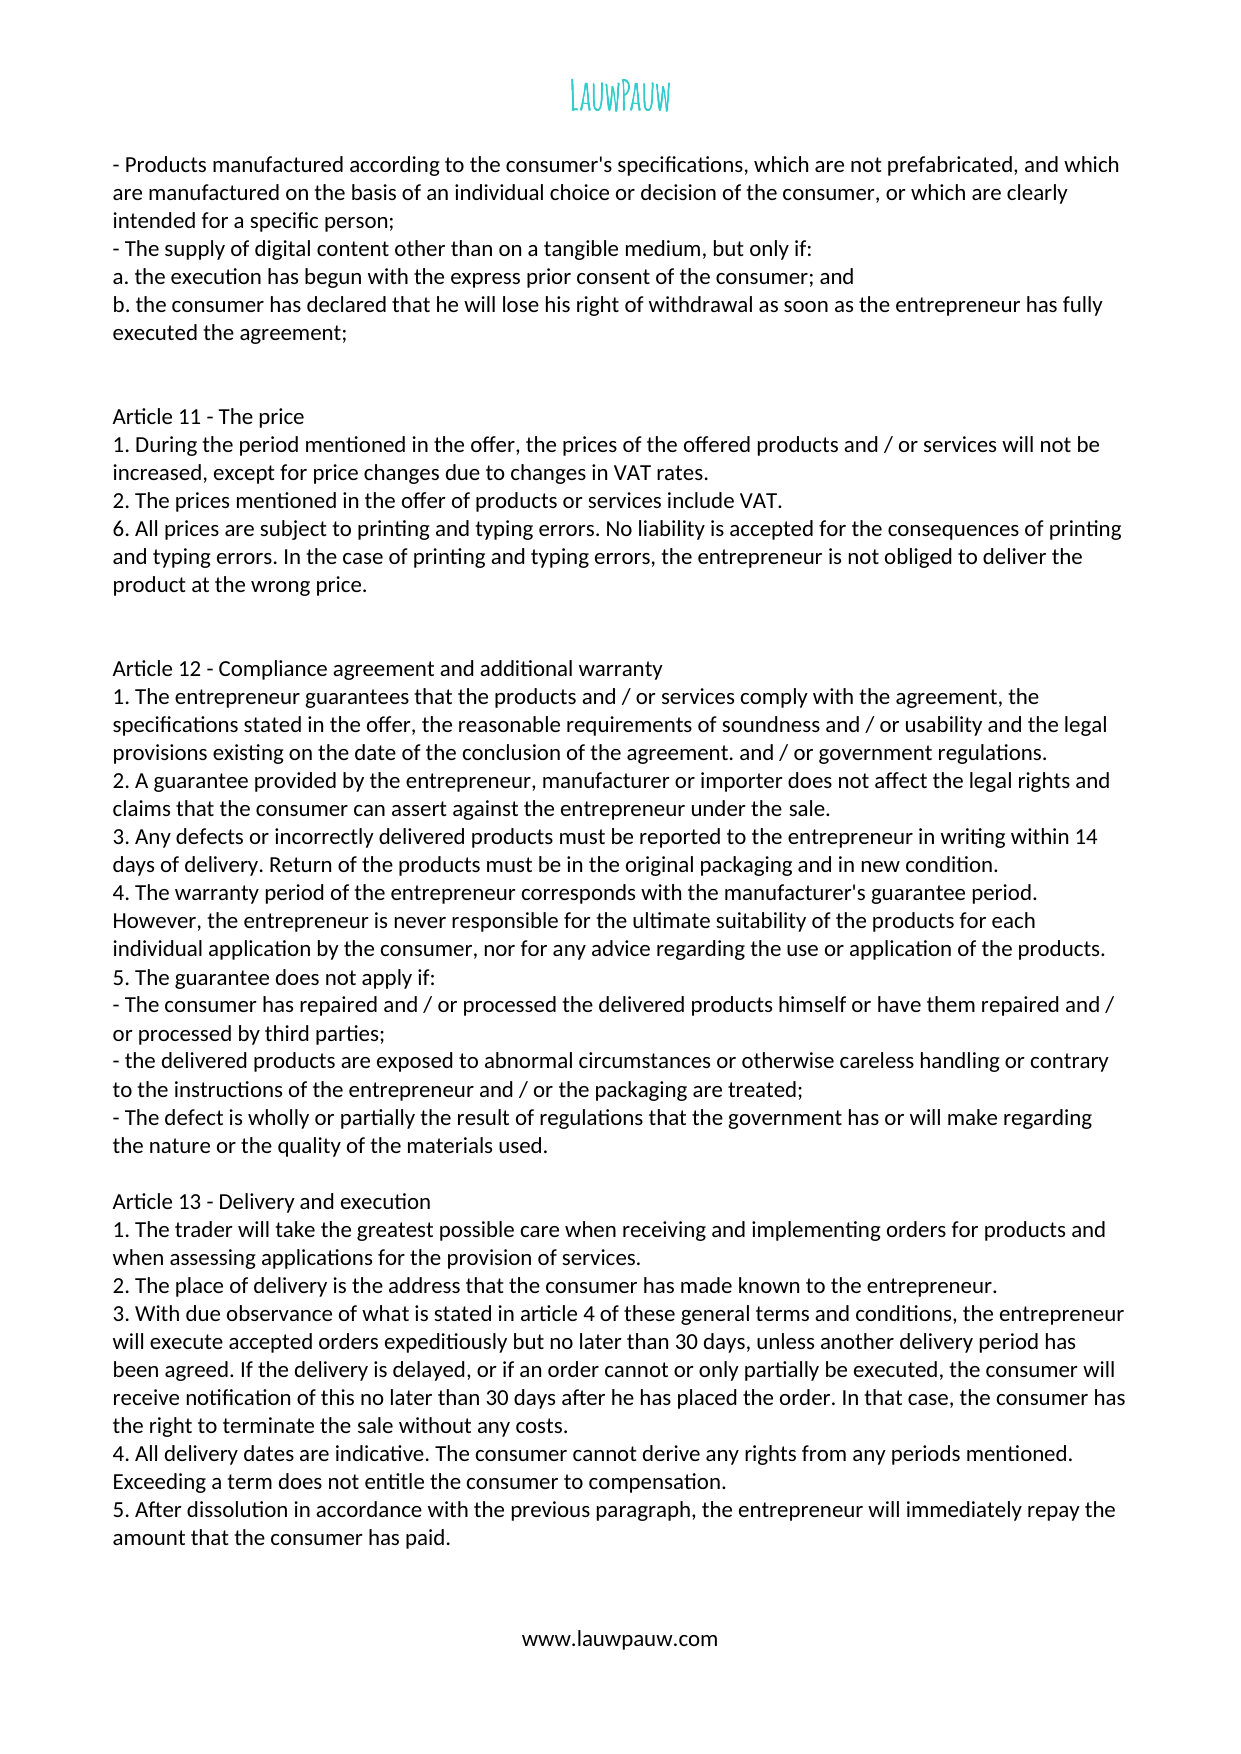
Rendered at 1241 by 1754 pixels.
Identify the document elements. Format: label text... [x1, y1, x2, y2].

text 1. The trader will take the greatest possible care when receiving and implementing orders for products and when assessing applications for the provision of services. [112, 1215, 1128, 1271]
text a. the execution has begun with the express prior consent of the consumer; and [112, 262, 1128, 290]
text 4. The warranty period of the entrepreneur corresponds with the manufacturer's guarantee period. However, the entrepreneur is never responsible for the ultimate suitability of the products for each individual application by the consumer, nor for any advice regarding the use or application of the products. [112, 878, 1128, 963]
text - Products manufactured according to the consumer's specifications, which are not prefabricated, and which are manufactured on the basis of an individual choice or decision of the consumer, or which are clearly intended for a specific person; [112, 150, 1128, 234]
text 2. The prices mentioned in the offer of products or services include VAT. [112, 486, 1128, 514]
text - The defect is wholly or partially the result of regulations that the government has or will make regarding the nature or the quality of the materials used. [112, 1103, 1128, 1159]
text 3. Any defects or incorrectly delivered products must be reported to the entrepreneur in writing within 14 days of delivery. Return of the products must be in the original packaging and in new condition. [112, 822, 1128, 878]
text Article 12 - Compliance agreement and additional warranty [112, 654, 1128, 682]
text 5. The guarantee does not apply if: [112, 963, 1128, 991]
text 1. The entrepreneur guarantees that the products and / or services comply with the agreement, the specifications stated in the offer, the reasonable requirements of soundness and / or usability and the legal provisions existing on the date of the conclusion of the agreement. and / or government regulations. [112, 682, 1128, 766]
text Article 11 - The price [112, 402, 1128, 430]
text 2. The place of delivery is the address that the consumer has made known to the entrepreneur. [112, 1271, 1128, 1299]
text 5. After dissolution in accordance with the previous paragraph, the entrepreneur will immediately repay the amount that the consumer has paid. [112, 1495, 1128, 1551]
text - The consumer has repaired and / or processed the delivered products himself or have them repaired and / or processed by third parties; [112, 991, 1128, 1047]
text 3. With due observance of what is stated in article 4 of these general terms and conditions, the entrepreneur will execute accepted orders expeditiously but no later than 30 days, unless another delivery period has been agreed. If the delivery is delayed, or if an order cannot or only partially be executed, the consumer will receive notification of this no later than 30 days after he has placed the order. In that case, the consumer has the right to terminate the sale without any costs. [112, 1299, 1128, 1439]
text - The supply of digital content other than on a tangible medium, but only if: [112, 234, 1128, 262]
text Article 13 - Delivery and execution [112, 1187, 1128, 1215]
picture [570, 73, 670, 122]
text 4. All delivery dates are indicative. The consumer cannot derive any rights from any periods mentioned. Exceeding a term does not entitle the consumer to compensation. [112, 1439, 1128, 1495]
text 2. A guarantee provided by the entrepreneur, manufacturer or importer does not affect the legal rights and claims that the consumer can assert against the entrepreneur under the sale. [112, 766, 1128, 822]
text 6. All prices are subject to printing and typing errors. No liability is accepted for the consequences of printing and typing errors. In the case of printing and typing errors, the entrepreneur is not obliged to deliver the product at the wrong price. [112, 514, 1128, 598]
text - the delivered products are exposed to abnormal circumstances or otherwise careless handling or contrary to the instructions of the entrepreneur and / or the packaging are treated; [112, 1047, 1128, 1103]
text b. the consumer has declared that he will lose his right of withdrawal as soon as the entrepreneur has fully executed the agreement; [112, 290, 1128, 346]
text 1. During the period mentioned in the offer, the prices of the offered products and / or services will not be increased, except for price changes due to changes in VAT rates. [112, 430, 1128, 486]
